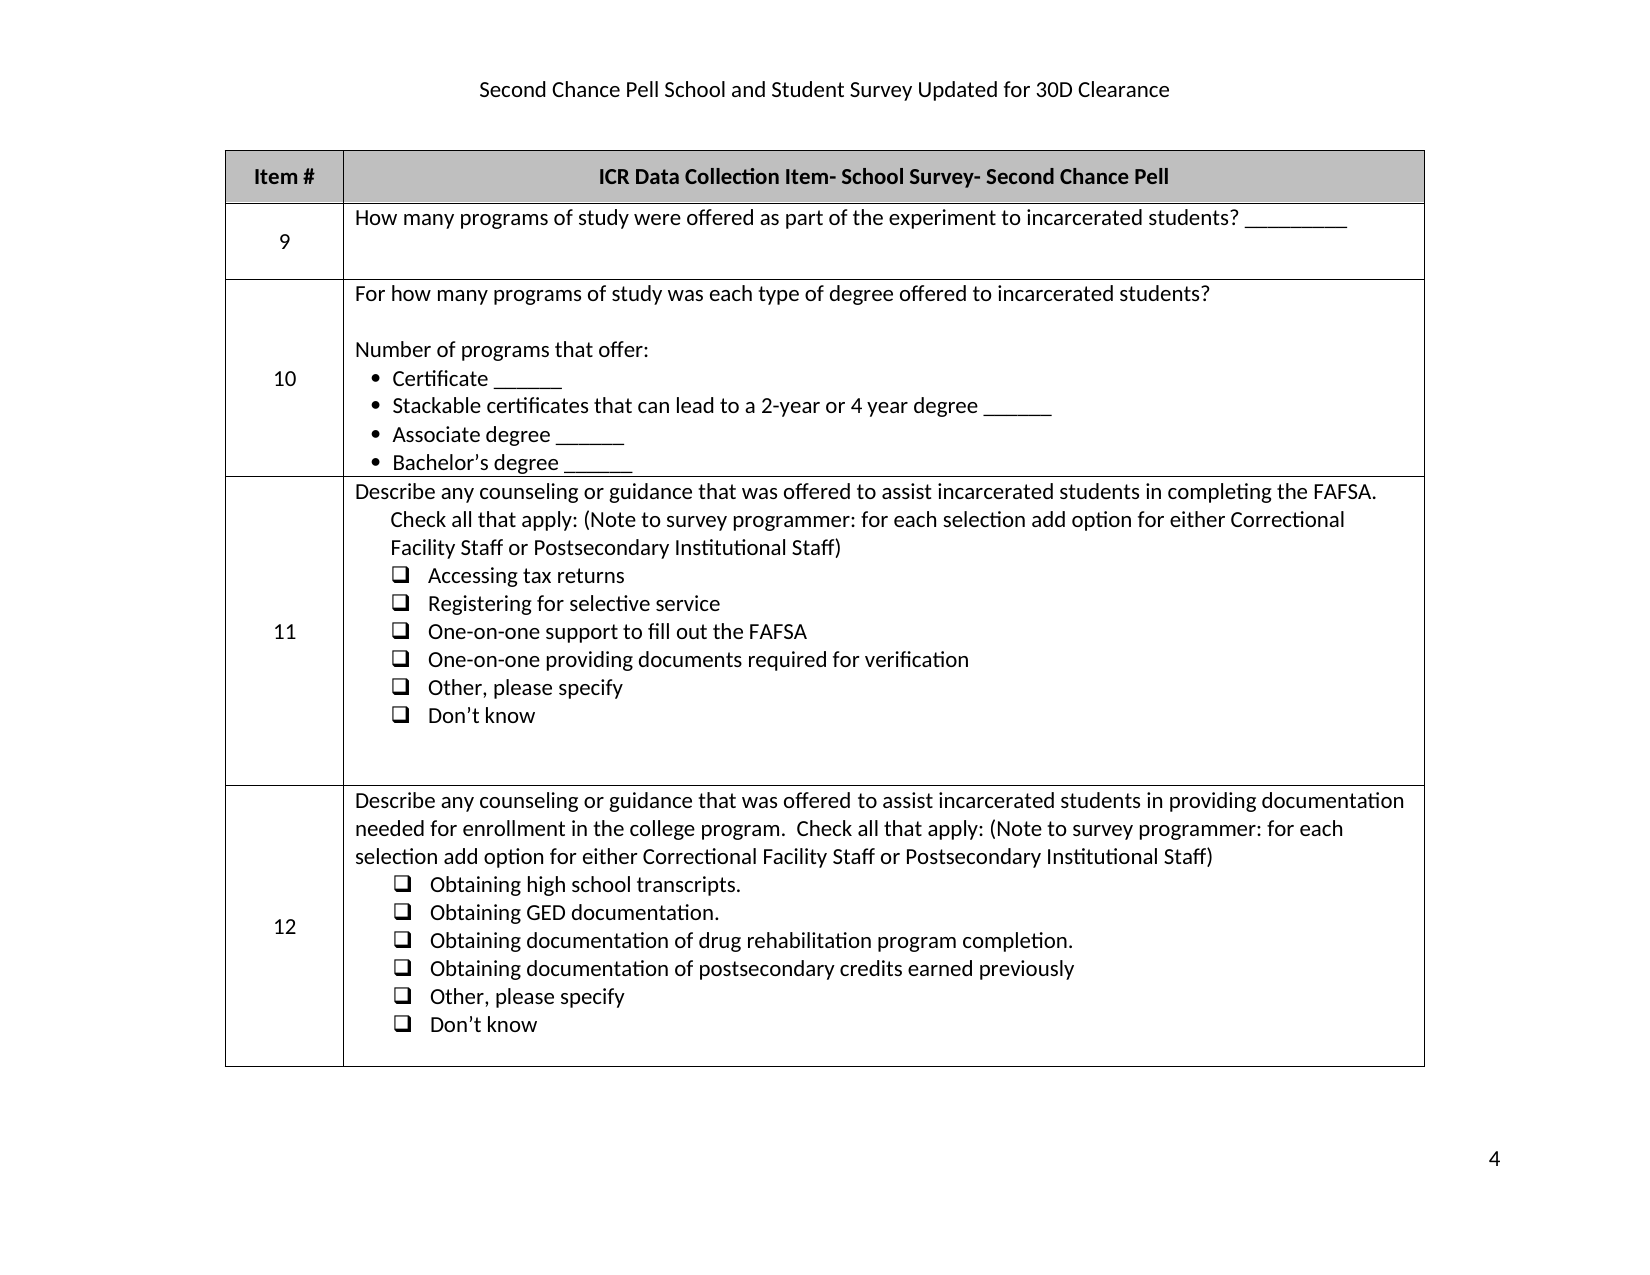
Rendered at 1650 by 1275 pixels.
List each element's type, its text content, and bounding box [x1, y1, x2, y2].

table_cell For how many programs of study was each type of degree offered to incarcerated students? Number of programs that offer: Certificate ______ Stackable certificates that can lead to a 2-year or 4 year degree ______ Associate degree ______ Bachelor’s degree ______ [344, 280, 1424, 476]
table_cell 11 [226, 477, 343, 785]
table_header Item # [226, 151, 343, 202]
table_header ICR Data Collection Item- School Survey- Second Chance Pell [344, 151, 1424, 202]
table_cell Describe any counseling or guidance that was offered to assist incarcerated students in completing the FAFSA. Check all that apply: (Note to survey programmer: for each selection add option for either Correctional Facility Staff or Postsecondary Institutional Staff) Accessing tax returns Registering for selective service One-on-one support to fill out the FAFSA One-on-one providing documents required for verification Other, please specify Don’t know [344, 477, 1424, 785]
table_cell 12 [226, 786, 343, 1066]
table_cell How many programs of study were offered as part of the experiment to incarcerated students? _________ [344, 204, 1424, 278]
table_cell 9 [226, 204, 343, 278]
table_cell Describe any counseling or guidance that was offered to assist incarcerated students in providing documentation needed for enrollment in the college program. Check all that apply: (Note to survey programmer: for each selection add option for either Correctional Facility Staff or Postsecondary Institutional Staff) Obtaining high school transcripts. Obtaining GED documentation. Obtaining documentation of drug rehabilitation program completion. Obtaining documentation of postsecondary credits earned previously Other, please specify Don’t know [344, 786, 1424, 1066]
table_cell 10 [226, 280, 343, 476]
